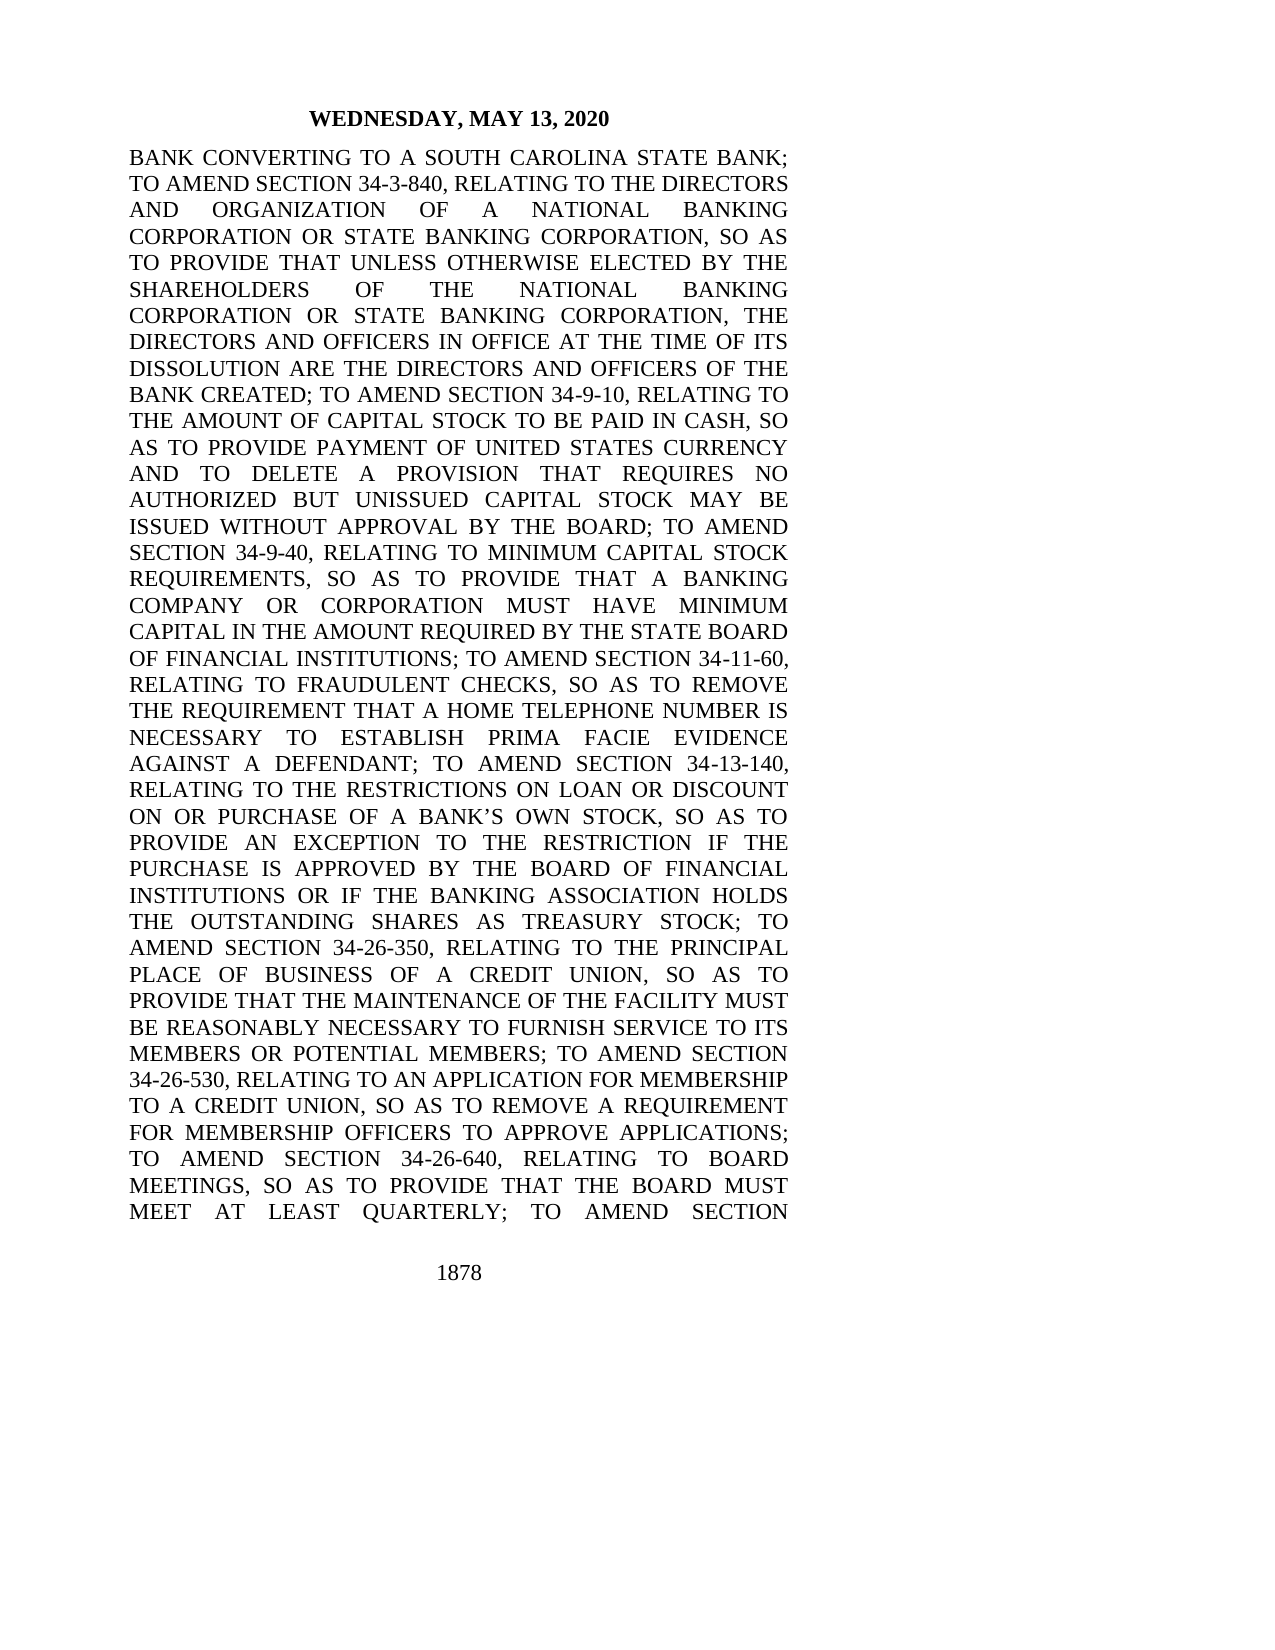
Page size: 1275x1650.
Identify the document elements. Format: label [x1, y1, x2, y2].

text [129, 144, 789, 1224]
